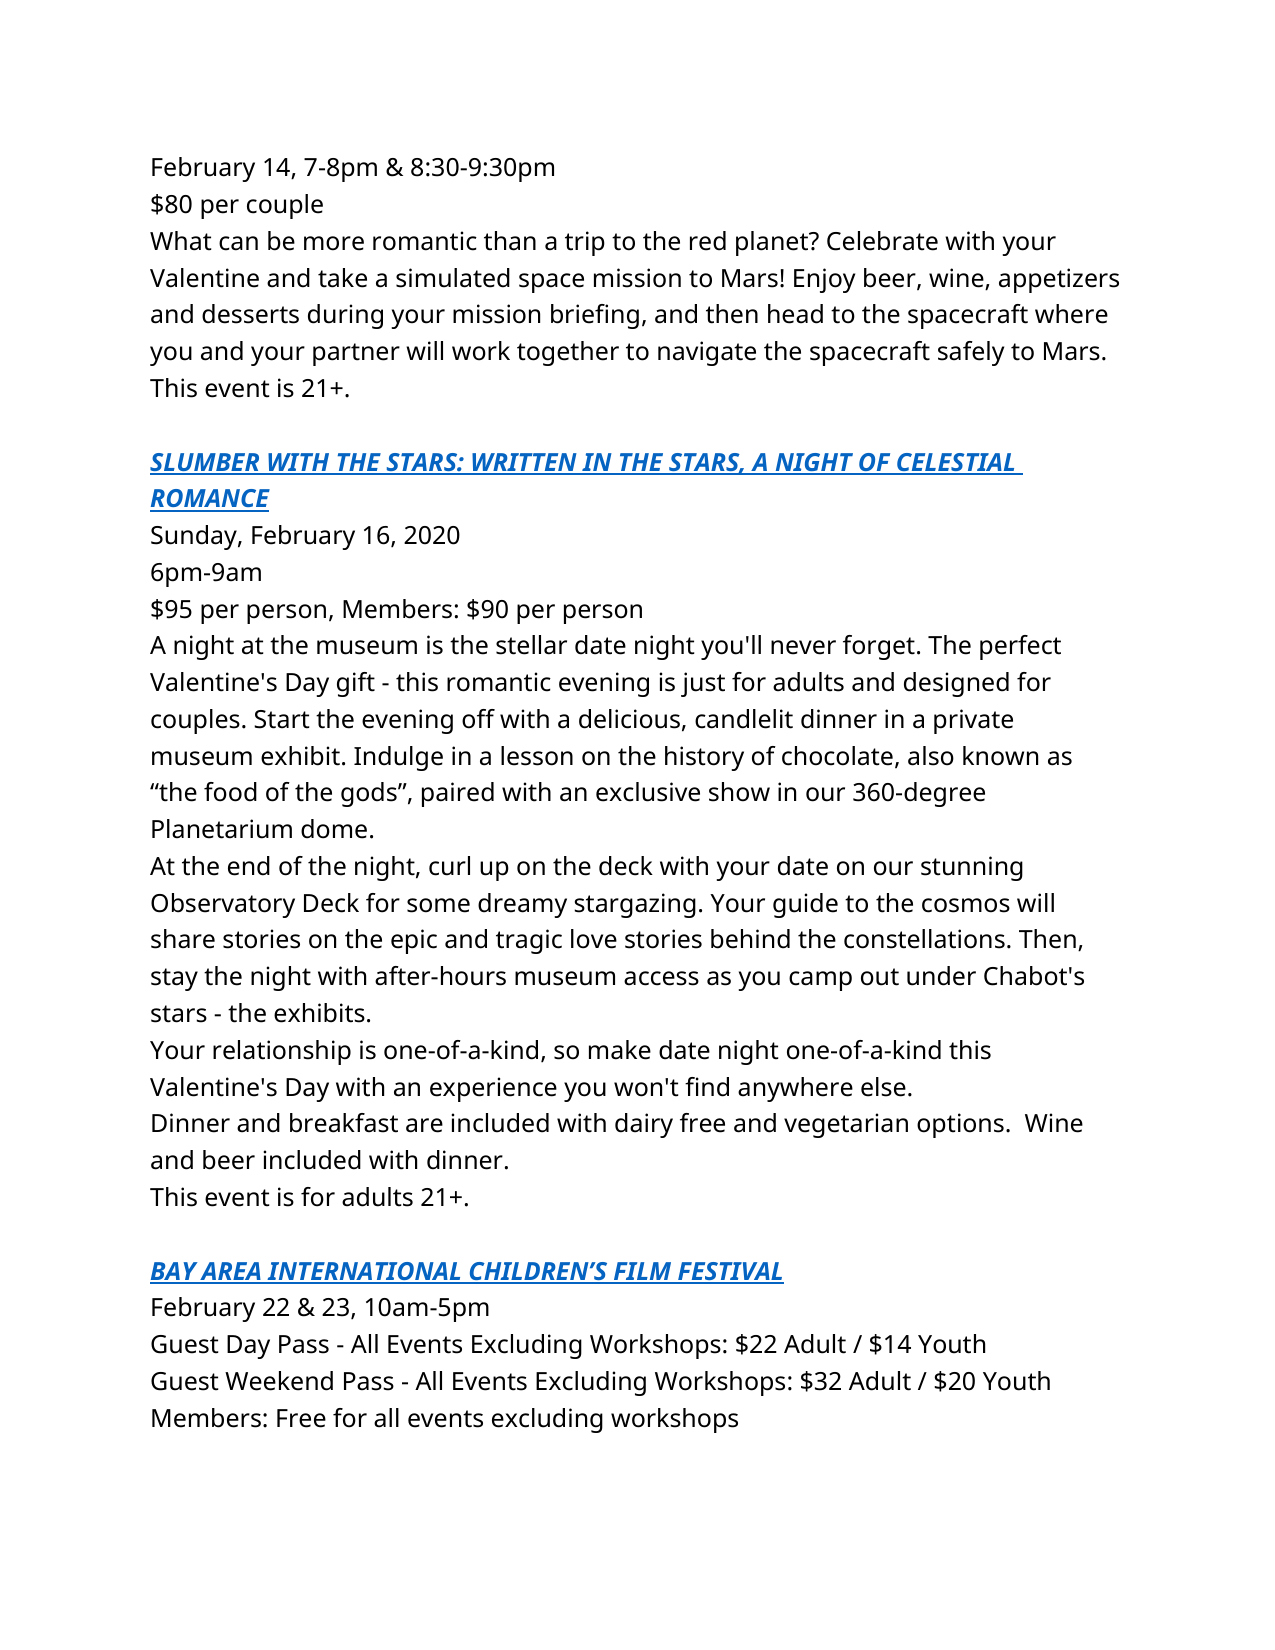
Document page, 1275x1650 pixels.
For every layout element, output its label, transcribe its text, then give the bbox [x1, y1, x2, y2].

text This event is for adults 21+. [150, 1179, 1125, 1214]
text Your relationship is one-of-a-kind, so make date night one-of-a-kind this Valentine's Day with an experience you won't find anywhere else. [150, 1032, 1125, 1103]
text February 22 & 23, 10am-5pm [150, 1290, 1125, 1324]
text SLUMBER WITH THE STARS: WRITTEN IN THE STARS, A NIGHT OF CELESTIAL ROMANCE [150, 444, 1125, 515]
text $95 per person, Members: $90 per person [150, 591, 1125, 625]
text Dinner and breakfast are included with dairy free and vegetarian options. Wine and beer included with dinner. [150, 1106, 1125, 1177]
text Members: Free for all events excluding workshops [150, 1400, 1125, 1434]
text A night at the museum is the stellar date night you'll never forget. The perfect Valentine's Day gift - this romantic evening is just for adults and designed for couples. Start the evening off with a delicious, candlelit dinner in a private museum exhibit. Indulge in a lesson on the history of chocolate, also known as “the food of the gods”, paired with an exclusive show in our 360-degree Planetarium dome. [150, 628, 1125, 846]
text Guest Day Pass - All Events Excluding Workshops: $22 Adult / $14 Youth [150, 1327, 1125, 1361]
text $80 per couple [150, 187, 1125, 221]
text 6pm-9am [150, 554, 1125, 588]
text What can be more romantic than a trip to the red planet? Celebrate with your Valentine and take a simulated space mission to Mars! Enjoy beer, wine, appetizers and desserts during your mission briefing, and then head to the spacecraft where you and your partner will work together to navigate the spacecraft safely to Mars. This event is 21+. [150, 223, 1125, 405]
text Sunday, February 16, 2020 [150, 518, 1125, 552]
text At the end of the night, curl up on the deck with your date on our stunning Observatory Deck for some dreamy stargazing. Your guide to the cosmos will share stories on the epic and tragic love stories behind the constellations. Then, stay the night with after-hours museum access as you camp out under Chabot's stars - the exhibits. [150, 849, 1125, 1030]
text February 14, 7-8pm & 8:30-9:30pm [150, 150, 1125, 184]
text Guest Weekend Pass - All Events Excluding Workshops: $32 Adult / $20 Youth [150, 1363, 1125, 1397]
text BAY AREA INTERNATIONAL CHILDREN’S FILM FESTIVAL [150, 1253, 1125, 1287]
